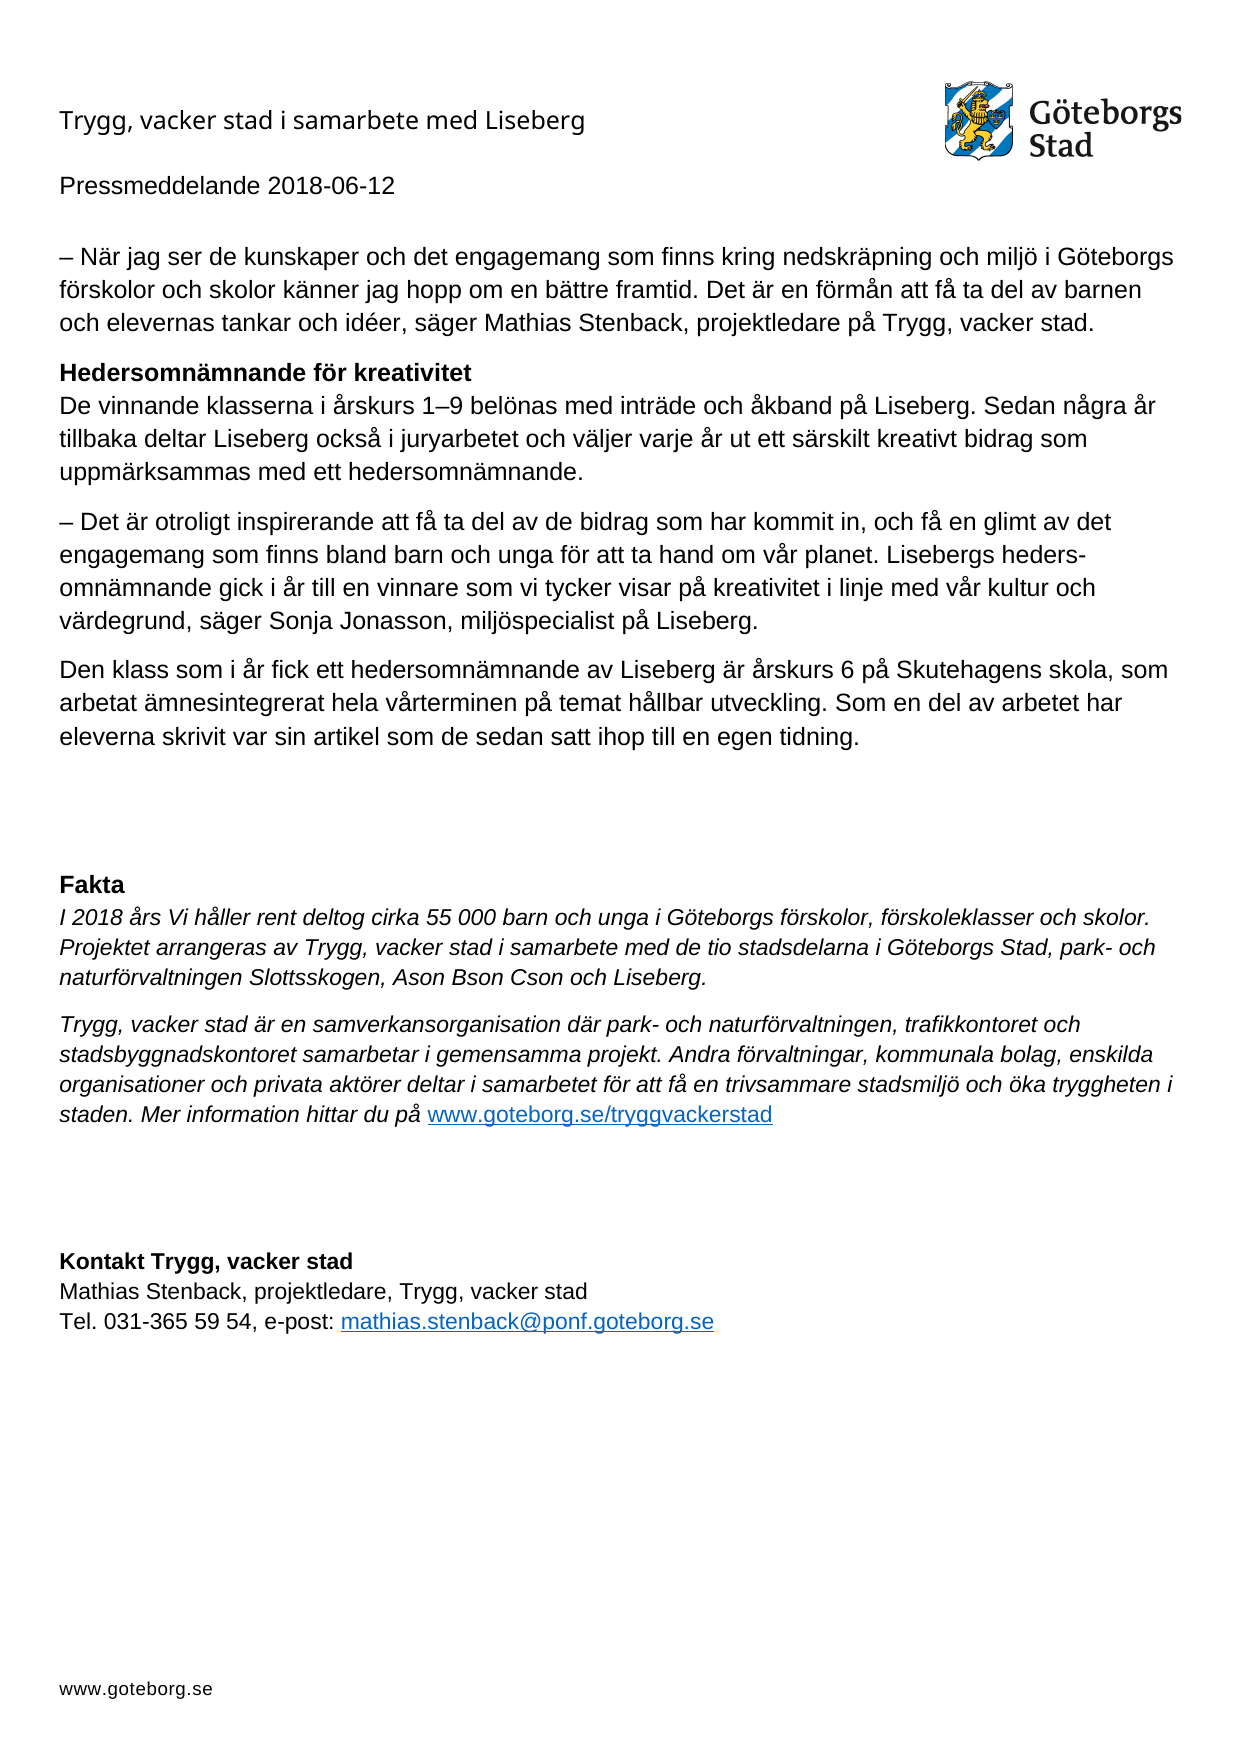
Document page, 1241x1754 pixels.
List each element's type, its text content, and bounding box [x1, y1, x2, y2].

text Kontakt Trygg, vacker stad Mathias Stenback, projektledare, Trygg, vacker stad Tel. 031-365 59 54, e-post: mathias.stenback@ponf.goteborg.se [59, 1248, 1181, 1334]
text Trygg, vacker stad är en samverkansorganisation där park- och naturförvaltningen, trafikkontoret och stadsbyggnadskontoret samarbetar i gemensamma projekt. Andra förvaltningar, kommunala bolag, enskilda organisationer och privata aktörer deltar i samarbetet för att få en trivsammare stadsmiljö och öka tryggheten i staden. Mer information hittar du på www.goteborg.se/tryggvackerstad [59, 1011, 1181, 1128]
text Fakta [59, 871, 1181, 899]
text De vinnande klasserna i årskurs 1–9 belönas med inträde och åkband på Liseberg. Sedan några år tillbaka deltar Liseberg också i juryarbetet och väljer varje år ut ett särskilt kreativt bidrag som uppmärksammas med ett hedersomnämnande. [59, 391, 1181, 486]
text – Det är otroligt inspirerande att få ta del av de bidrag som har kommit in, och få en glimt av det engagemang som finns bland barn och unga för att ta hand om vår planet. Lisebergs heders-omnämnande gick i år till en vinnare som vi tycker visar på kreativitet i linje med vår kultur och värdegrund, säger Sonja Jonasson, miljöspecialist på Liseberg. [59, 507, 1181, 634]
text Den klass som i år fick ett hedersomnämnande av Liseberg är årskurs 6 på Skutehagens skola, som arbetat ämnesintegrerat hela vårterminen på temat hållbar utveckling. Som en del av arbetet har eleverna skrivit var sin artikel som de sedan satt ihop till en egen tidning. [59, 655, 1181, 750]
picture [945, 81, 1182, 161]
text Hedersomnämnande för kreativitet [59, 358, 1181, 387]
text I 2018 års Vi håller rent deltog cirka 55 000 barn och unga i Göteborgs förskolor, förskoleklasser och skolor. Projektet arrangeras av Trygg, vacker stad i samarbete med de tio stadsdelarna i Göteborgs Stad, park- och naturförvaltningen Slottsskogen, Ason Bson Cson och Liseberg. [59, 903, 1181, 990]
text – När jag ser de kunskaper och det engagemang som finns kring nedskräpning och miljö i Göteborgs förskolor och skolor känner jag hopp om en bättre framtid. Det är en förmån att få ta del av barnen och elevernas tankar och idéer, säger Mathias Stenback, projektledare på Trygg, vacker stad. [59, 242, 1181, 337]
